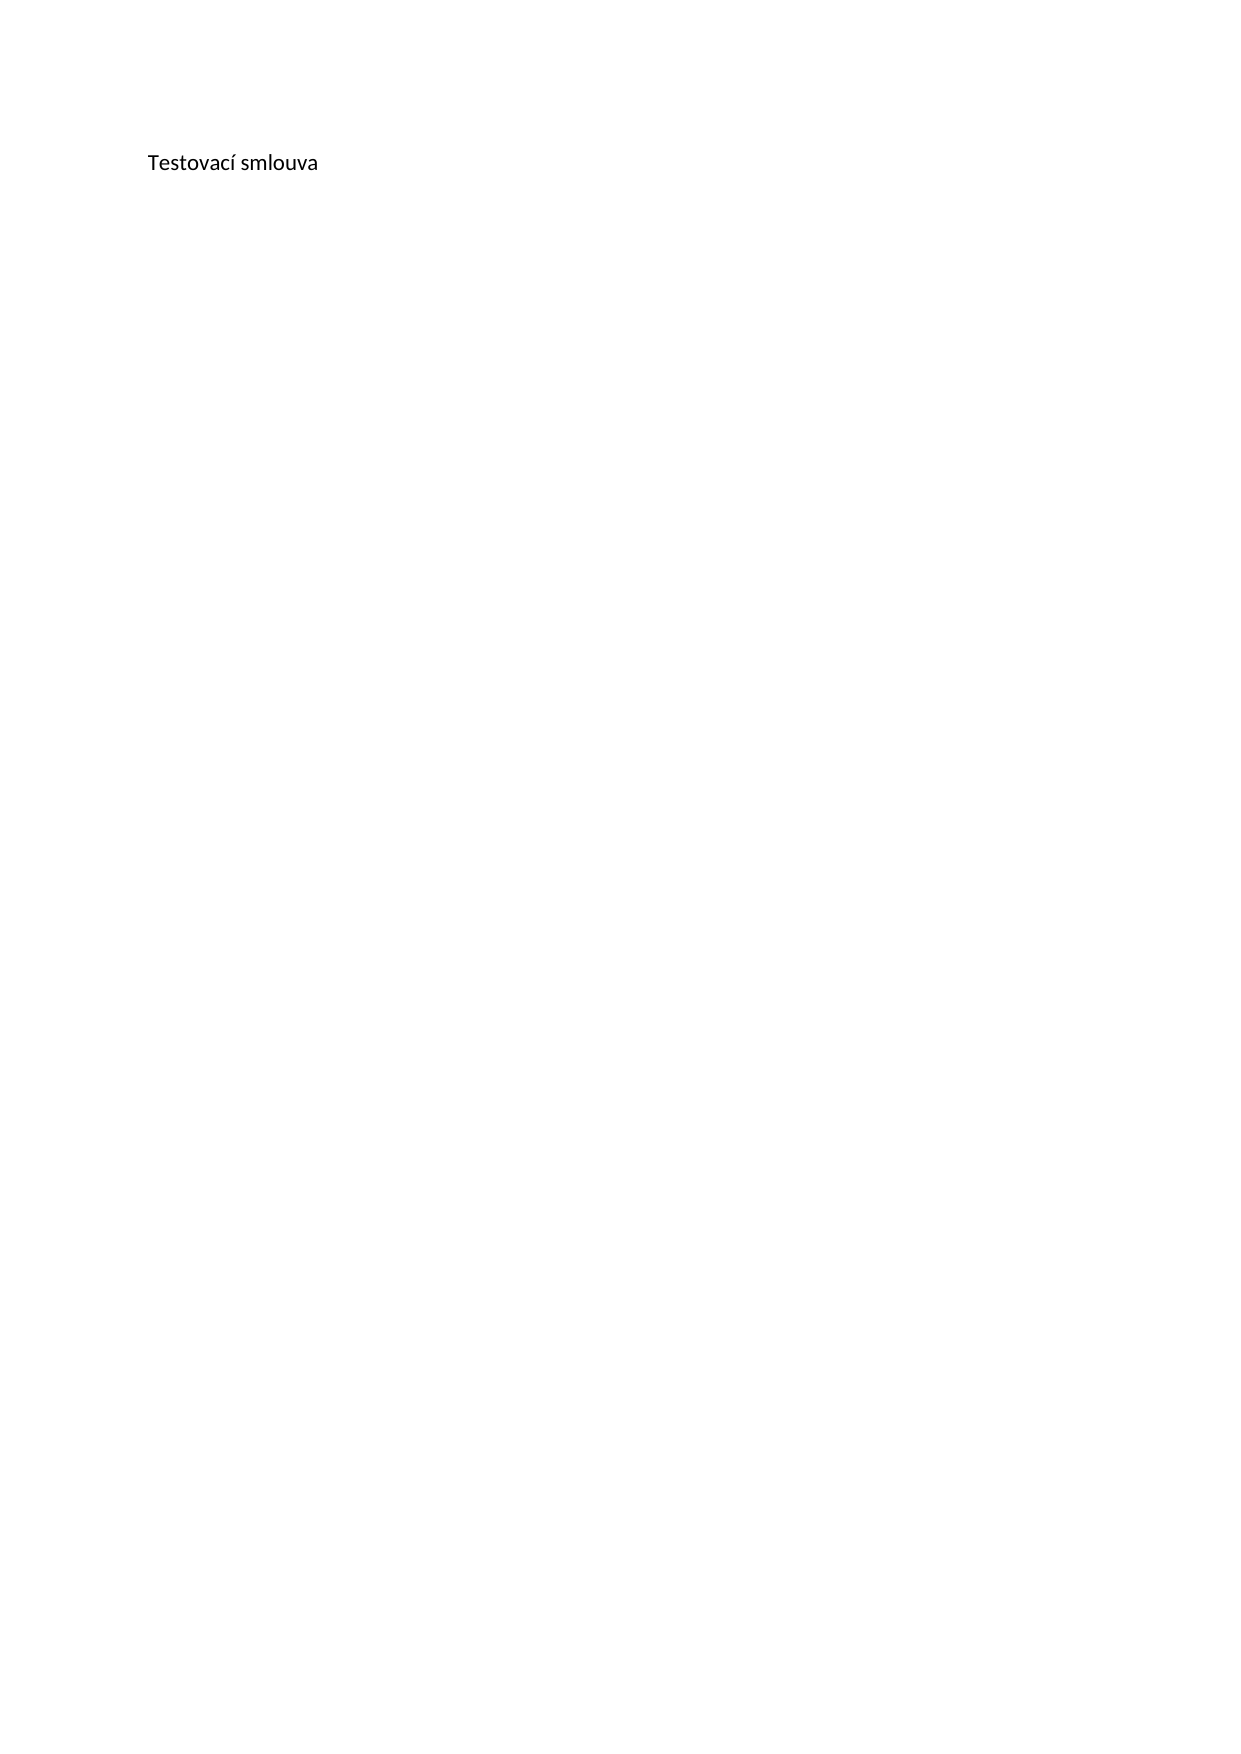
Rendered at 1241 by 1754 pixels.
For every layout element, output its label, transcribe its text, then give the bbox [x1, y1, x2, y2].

text Testovací smlouva [148, 148, 1093, 176]
